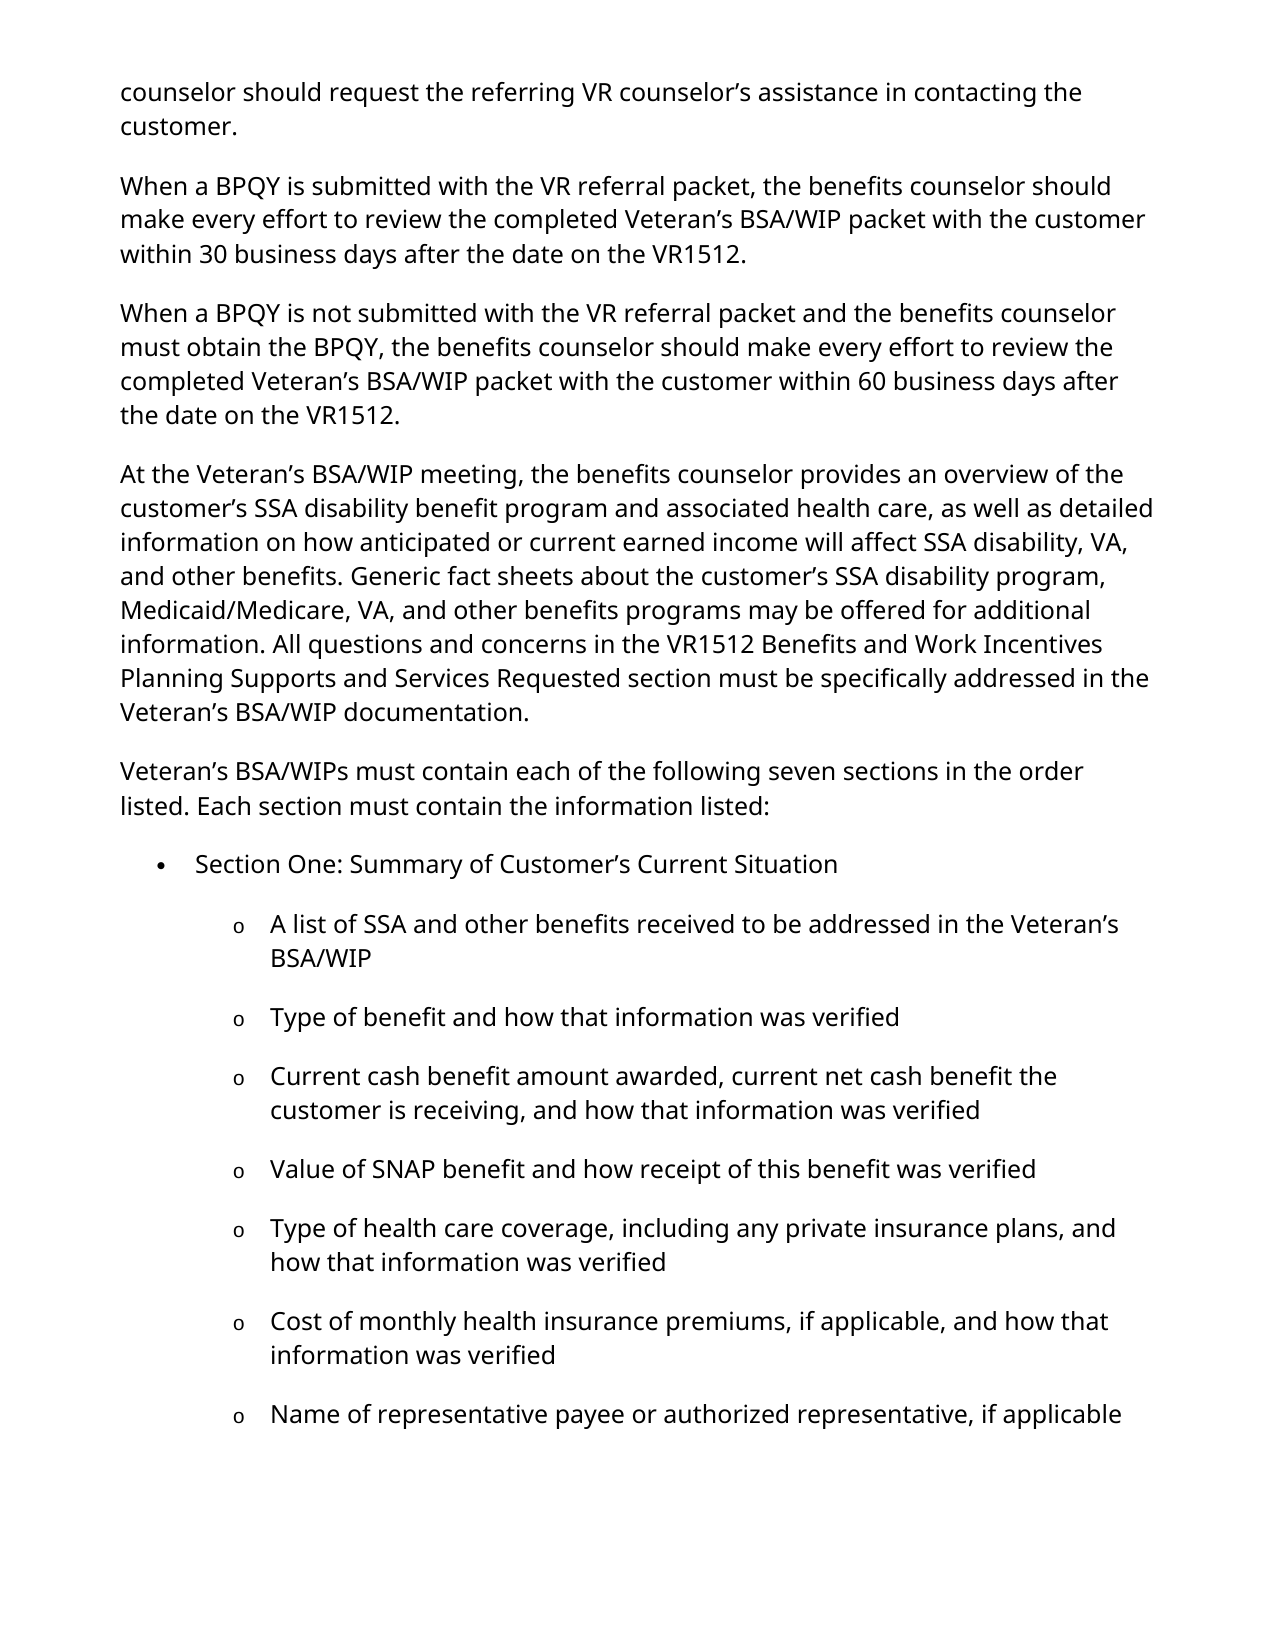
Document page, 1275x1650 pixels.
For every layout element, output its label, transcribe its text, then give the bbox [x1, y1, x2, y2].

text At the Veteran’s BSA/WIP meeting, the benefits counselor provides an overview of the customer’s SSA disability benefit program and associated health care, as well as detailed information on how anticipated or current earned income will affect SSA disability, VA, and other benefits. Generic fact sheets about the customer’s SSA disability program, Medicaid/Medicare, VA, and other benefits programs may be offered for additional information. All questions and concerns in the VR1512 Benefits and Work Incentives Planning Supports and Services Requested section must be specifically addressed in the Veteran’s BSA/WIP documentation. [120, 457, 1155, 729]
text When a BPQY is submitted with the VR referral packet, the benefits counselor should make every effort to review the completed Veteran’s BSA/WIP packet with the customer within 30 business days after the date on the VR1512. [120, 168, 1155, 270]
list Value of SNAP benefit and how receipt of this benefit was verified [232, 1152, 1155, 1186]
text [120, 75, 1155, 143]
list Current cash benefit amount awarded, current net cash benefit the customer is receiving, and how that information was verified [232, 1058, 1155, 1127]
text When a BPQY is not submitted with the VR referral packet and the benefits counselor must obtain the BPQY, the benefits counselor should make every effort to review the completed Veteran’s BSA/WIP packet with the customer within 60 business days after the date on the VR1512. [120, 295, 1155, 432]
list Section One: Summary of Customer’s Current Situation [157, 847, 1155, 881]
list Cost of monthly health insurance premiums, if applicable, and how that information was verified [232, 1304, 1155, 1372]
text Veteran’s BSA/WIPs must contain each of the following seven sections in the order listed. Each section must contain the information listed: [120, 754, 1155, 822]
list Type of health care coverage, including any private insurance plans, and how that information was verified [232, 1211, 1155, 1279]
list A list of SSA and other benefits received to be addressed in the Veteran’s BSA/WIP [232, 906, 1155, 974]
list Type of benefit and how that information was verified [232, 999, 1155, 1033]
list Name of representative payee or authorized representative, if applicable [232, 1397, 1155, 1431]
